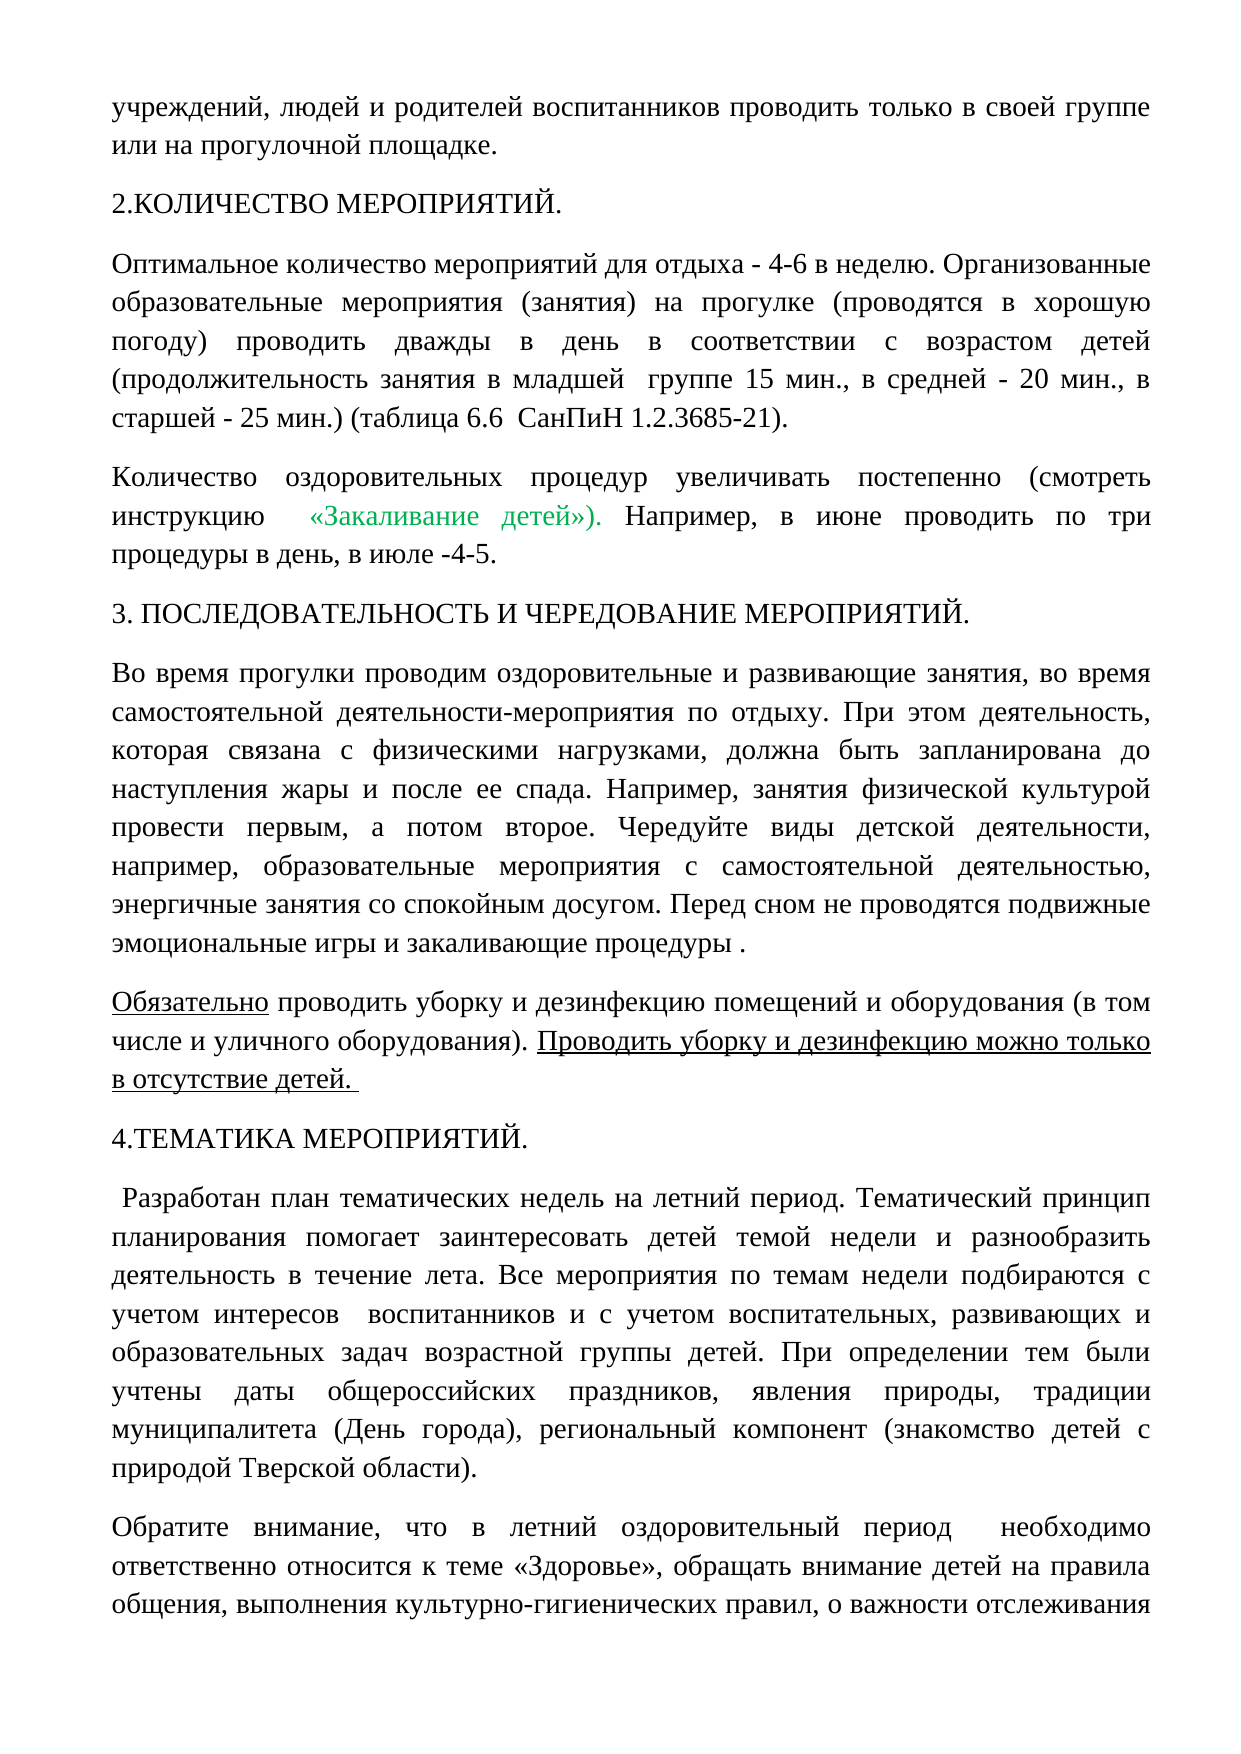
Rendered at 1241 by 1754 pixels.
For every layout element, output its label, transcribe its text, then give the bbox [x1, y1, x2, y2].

text Разработан план тематических недель на летний период. Тематический принцип планирования помогает заинтересовать детей темой недели и разнообразить деятельность в течение лета. Все мероприятия по темам недели подбираются с учетом интересов воспитанников и с учетом воспитательных, развивающих и образовательных задач возрастной группы детей. При определении тем были учтены даты общероссийских праздников, явления природы, традиции муниципалитета (День города), региональный компонент (знакомство детей с природой Тверской области). [111, 1180, 1152, 1484]
text 4.ТЕМАТИКА МЕРОПРИЯТИЙ. [111, 1121, 1152, 1154]
text 2.КОЛИЧЕСТВО МЕРОПРИЯТИЙ. [111, 187, 1152, 220]
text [111, 89, 1152, 161]
text 3. ПОСЛЕДОВАТЕЛЬНОСТЬ И ЧЕРЕДОВАНИЕ МЕРОПРИЯТИЙ. [111, 596, 1152, 629]
text Количество оздоровительных процедур увеличивать постепенно (смотреть инструкцию «Закаливание детей»). Например, в июне проводить по три процедуры в день, в июле -4-5. [111, 459, 1152, 570]
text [111, 1509, 1152, 1620]
text Во время прогулки проводим оздоровительные и развивающие занятия, во время самостоятельной деятельности-мероприятия по отдыху. При этом деятельность, которая связана с физическими нагрузками, должна быть запланирована до наступления жары и после ее спада. Например, занятия физической культурой провести первым, а потом второе. Чередуйте виды детской деятельности, например, образовательные мероприятия с самостоятельной деятельностью, энергичные занятия со спокойным досугом. Перед сном не проводятся подвижные эмоциональные игры и закаливающие процедуры . [111, 655, 1152, 959]
text Оптимальное количество мероприятий для отдыха - 4-6 в неделю. Организованные образовательные мероприятия (занятия) на прогулке (проводятся в хорошую погоду) проводить дважды в день в соответствии с возрастом детей (продолжительность занятия в младшей группе 15 мин., в средней - 20 мин., в старшей - 25 мин.) (таблица 6.6 СанПиН 1.2.3685-21). [111, 246, 1152, 434]
text Обязательно проводить уборку и дезинфекцию помещений и оборудования (в том числе и уличного оборудования). Проводить уборку и дезинфекцию можно только в отсутствие детей. [111, 984, 1152, 1095]
